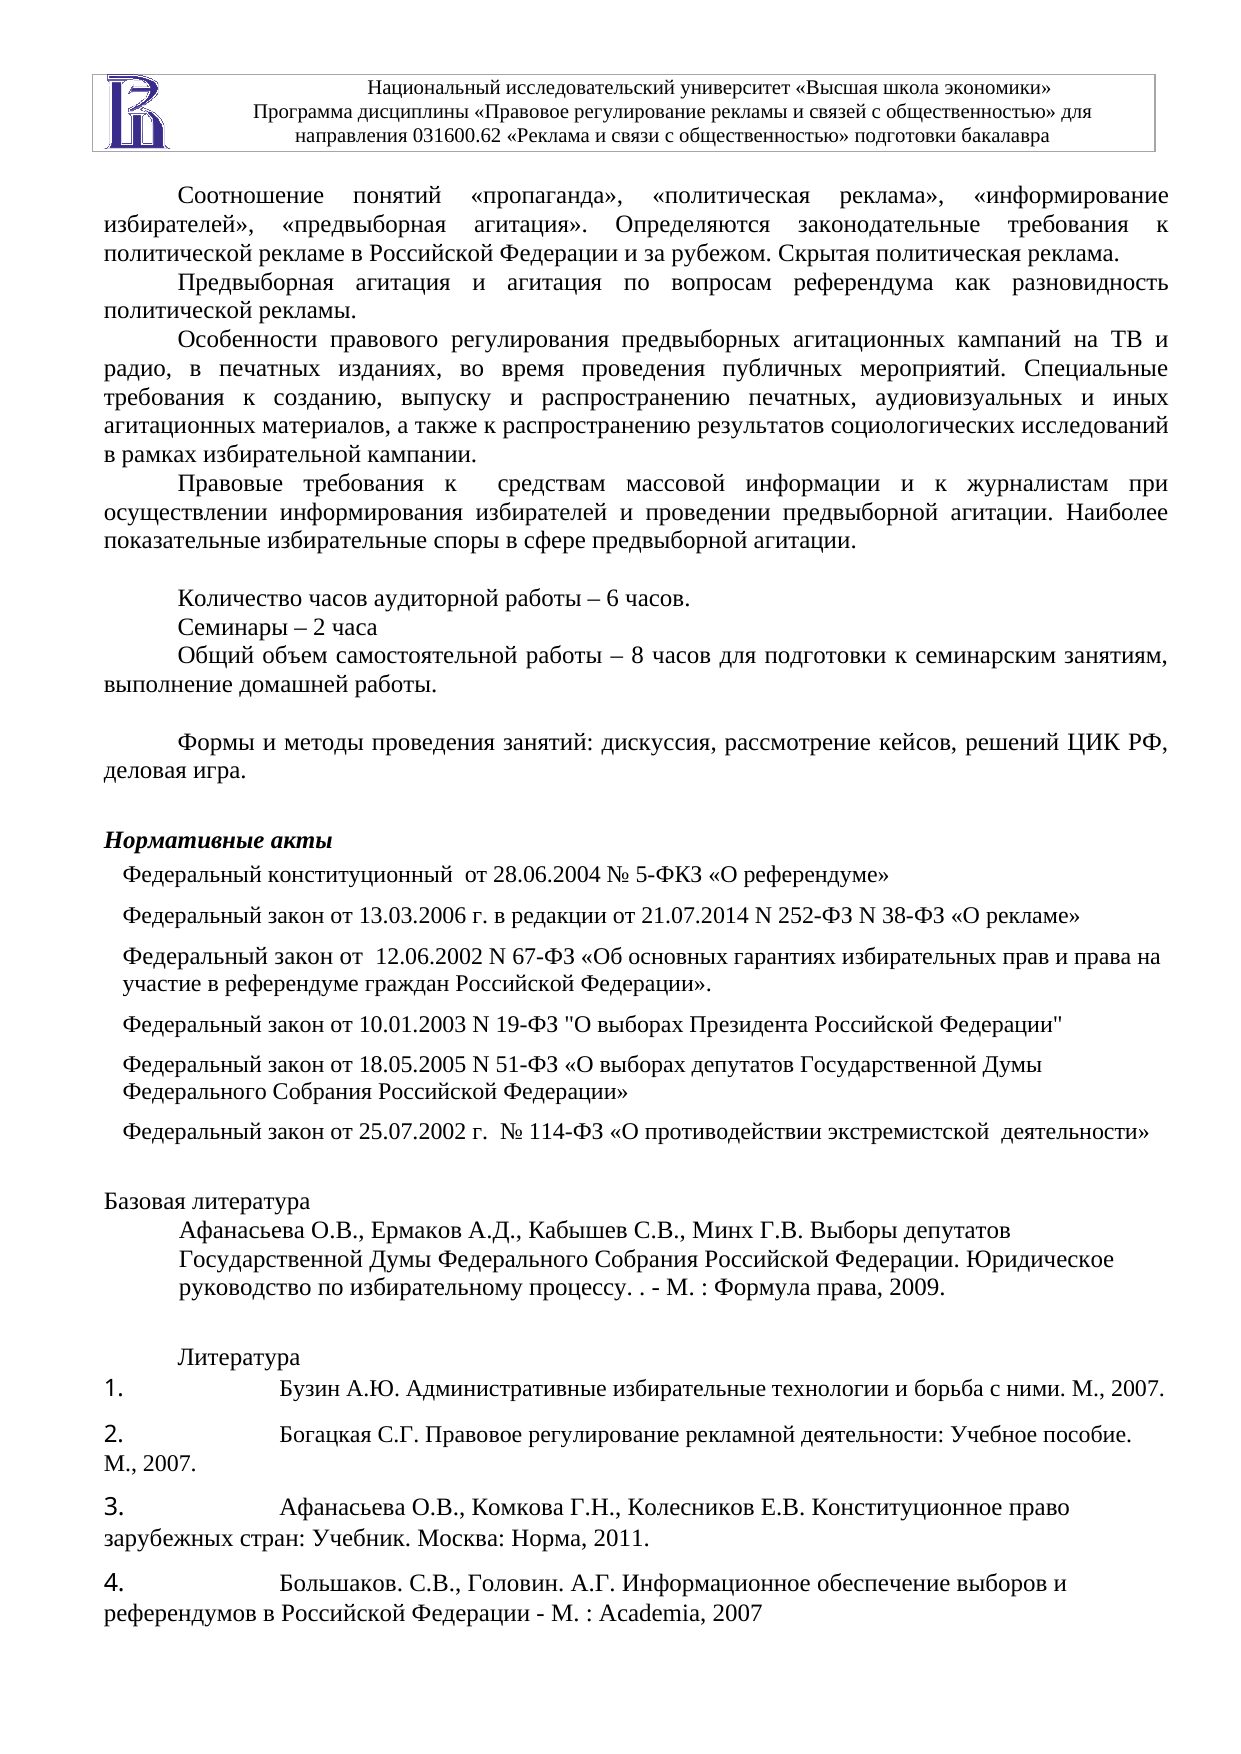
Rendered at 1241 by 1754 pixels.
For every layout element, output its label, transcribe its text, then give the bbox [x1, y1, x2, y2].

text Федеральный закон от 10.01.2003 N 19-ФЗ "О выборах Президента Российской Федерации" [122, 1009, 1169, 1037]
text Семинары – 2 часа [103, 612, 1169, 641]
list Бузин А.Ю. Административные избирательные технологии и борьба с ними. М., 2007. [103, 1371, 1169, 1404]
text Количество часов аудиторной работы – 6 часов. [103, 583, 1169, 612]
list Афанасьева О.В., Комкова Г.Н., Колесников Е.В. Конституционное право зарубежных стран: Учебник. Москва: Норма, 2011. [103, 1489, 1169, 1552]
text Формы и методы проведения занятий: дискуссия, рассмотрение кейсов, решений ЦИК РФ, деловая игра. [103, 727, 1169, 784]
text Федеральный закон от 25.07.2002 г. № 114-ФЗ «О противодействии экстремистской деятельности» [122, 1117, 1169, 1145]
text Соотношение понятий «пропаганда», «политическая реклама», «информирование избирателей», «предвыборная агитация». Определяются законодательные требования к политической рекламе в Российской Федерации и за рубежом. Скрытая политическая реклама. [103, 181, 1169, 267]
text Правовые требования к средствам массовой информации и к журналистам при осуществлении информирования избирателей и проведении предвыборной агитации. Наиболее показательные избирательные споры в сфере предвыборной агитации. [103, 468, 1169, 554]
text Федеральный закон от 18.05.2005 N 51-ФЗ «О выборах депутатов Государственной Думы Федерального Собрания Российской Федерации» [122, 1050, 1169, 1105]
list Богацкая С.Г. Правовое регулирование рекламной деятельности: Учебное пособие. М., 2007. [103, 1416, 1169, 1477]
list Большаков. С.В., Головин. А.Г. Информационное обеспечение выборов и референдумов в Российской Федерации - М. : Academia, 2007 [103, 1564, 1169, 1627]
text Особенности правового регулирования предвыборных агитационных кампаний на ТВ и радио, в печатных изданиях, во время проведения публичных мероприятий. Специальные требования к созданию, выпуску и распространению печатных, аудиовизуальных и иных агитационных материалов, а также к распространению результатов социологических исследований в рамках избирательной кампании. [103, 324, 1169, 468]
text Общий объем самостоятельной работы – 8 часов для подготовки к семинарским занятиям, выполнение домашней работы. [103, 641, 1169, 698]
text Афанасьева О.В., Ермаков А.Д., Кабышев С.В., Минх Г.В. Выборы депутатов Государственной Думы Федерального Собрания Российской Федерации. Юридическое руководство по избирательному процессу. . - М. : Формула права, 2009. [178, 1215, 1169, 1301]
subtitle Нормативные акты [103, 826, 1169, 854]
text Базовая литература [103, 1186, 1169, 1215]
text Предвыборная агитация и агитация по вопросам референдума как разновидность политической рекламы. [103, 267, 1169, 324]
text Федеральный конституционный от 28.06.2004 № 5-ФКЗ «О референдуме» [122, 861, 1169, 888]
text Литература [103, 1342, 1169, 1371]
text Федеральный закон от 12.06.2002 N 67-ФЗ «Об основных гарантиях избирательных прав и права на участие в референдуме граждан Российской Федерации». [122, 941, 1169, 997]
picture [103, 74, 171, 149]
text Федеральный закон от 13.03.2006 г. в редакции от 21.07.2014 N 252-ФЗ N 38-ФЗ «О рекламе» [122, 901, 1169, 928]
